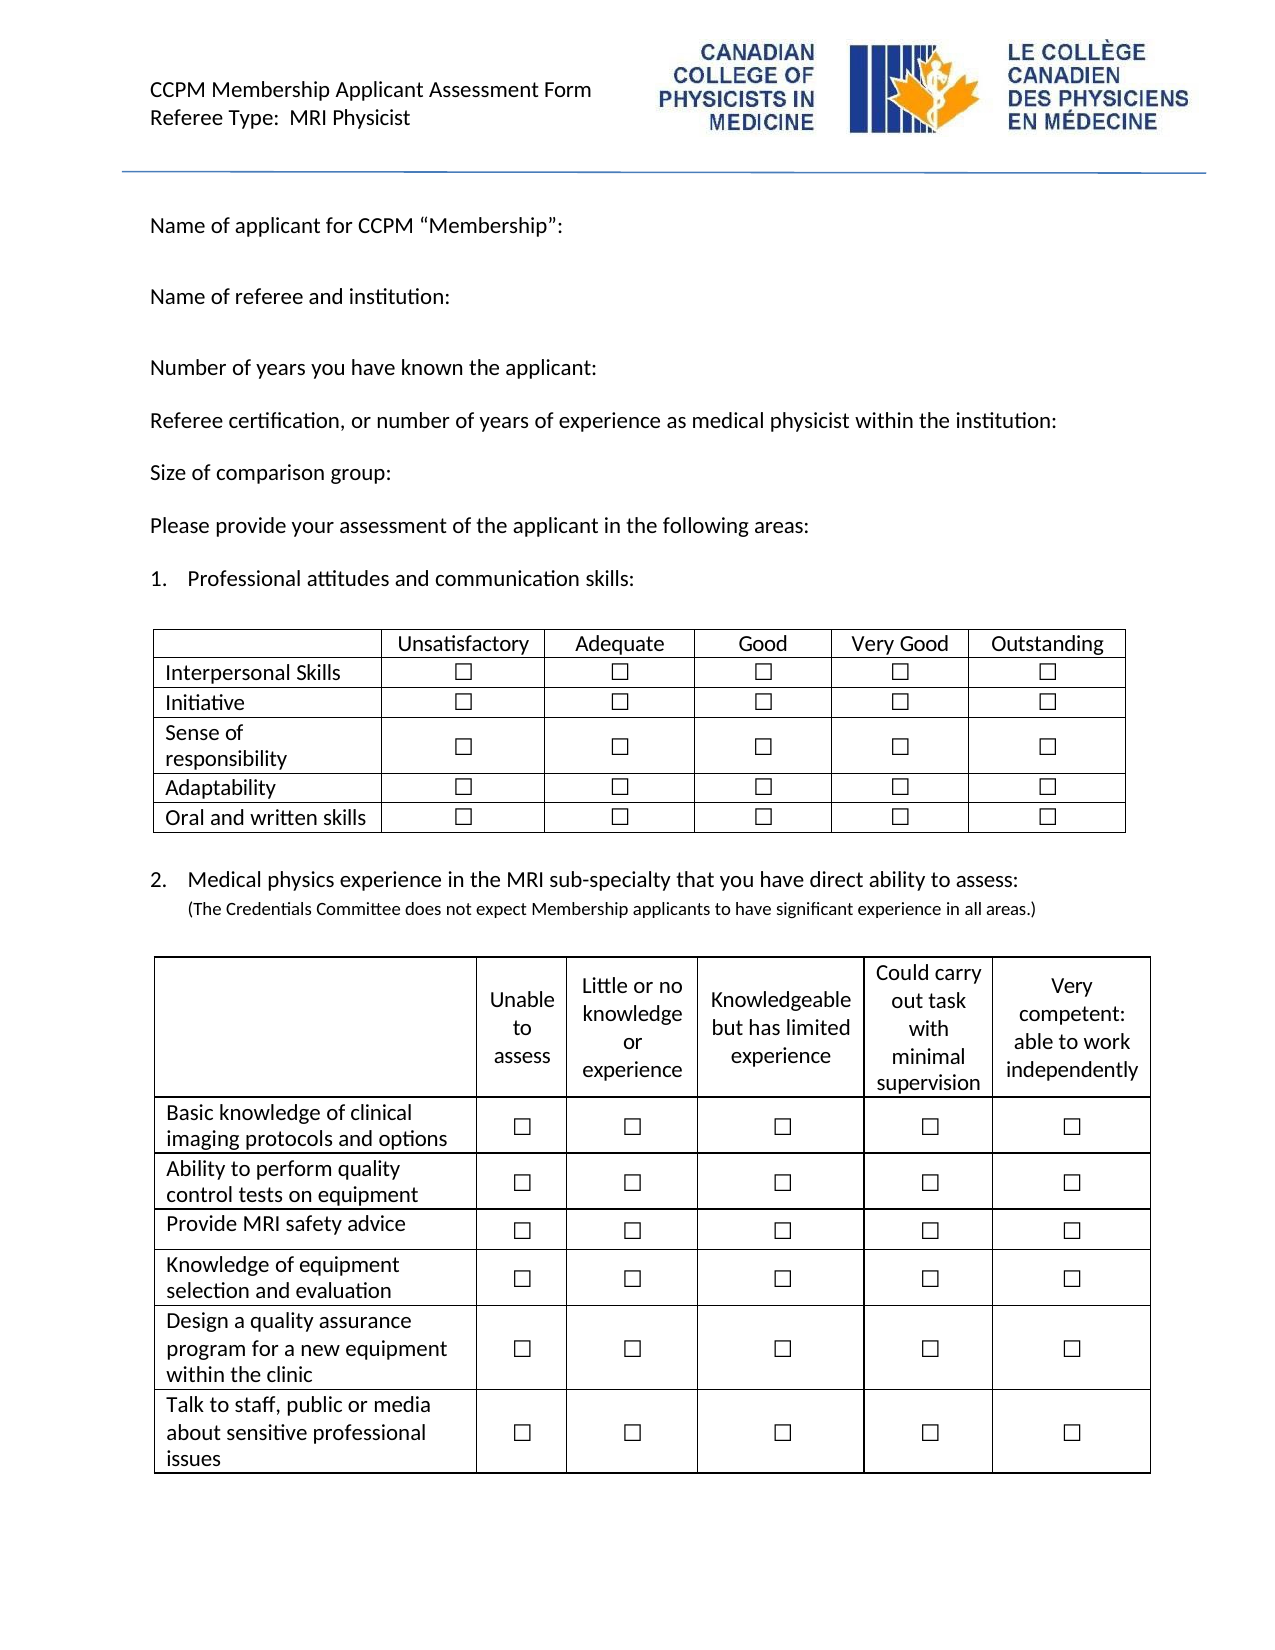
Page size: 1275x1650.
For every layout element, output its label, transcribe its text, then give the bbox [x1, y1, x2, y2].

table_cell ☐ [832, 803, 968, 832]
table_cell ☐ [865, 1306, 992, 1388]
table_cell ☐ [477, 1210, 566, 1249]
table_cell ☐ [477, 1306, 566, 1388]
table_cell ☐ [695, 688, 831, 717]
table_header Very competent: able to work independently [993, 958, 1150, 1096]
table_cell Sense of responsibility [154, 718, 381, 772]
list Medical physics experience in the MRI sub-specialty that you have direct ability to assess: [150, 865, 1160, 893]
table_cell ☐ [567, 1210, 697, 1249]
table_cell ☐ [698, 1154, 863, 1208]
table_cell ☐ [969, 688, 1125, 717]
table_cell ☐ [969, 658, 1125, 687]
table_header Unable to assess [477, 958, 566, 1096]
table_cell ☐ [382, 688, 544, 717]
table_cell ☐ [545, 718, 694, 772]
text (The Credentials Committee does not expect Membership applicants to have significant experience in all areas.) [187, 897, 1160, 920]
table_cell ☐ [567, 1306, 697, 1388]
table_cell ☐ [477, 1098, 566, 1152]
table_cell ☐ [993, 1098, 1150, 1152]
table_cell ☐ [382, 658, 544, 687]
table_header Unsatisfactory [382, 630, 544, 657]
table_cell Initiative [154, 688, 381, 717]
table_header Very Good [832, 630, 968, 657]
table_cell ☐ [567, 1390, 697, 1472]
table_cell ☐ [477, 1154, 566, 1208]
table_cell Adaptability [154, 774, 381, 802]
table_cell ☐ [969, 774, 1125, 802]
table_cell Interpersonal Skills [154, 658, 381, 687]
table_cell Design a quality assurance program for a new equipment within the clinic [155, 1306, 476, 1388]
table_cell ☐ [477, 1390, 566, 1472]
table_cell ☐ [695, 803, 831, 832]
table_cell Knowledge of equipment selection and evaluation [155, 1250, 476, 1304]
table_cell ☐ [993, 1210, 1150, 1249]
table_cell ☐ [865, 1250, 992, 1304]
table_cell ☐ [832, 688, 968, 717]
table_cell ☐ [695, 658, 831, 687]
table_cell ☐ [545, 658, 694, 687]
table_header Good [695, 630, 831, 657]
table_header Adequate [545, 630, 694, 657]
table_cell ☐ [545, 774, 694, 802]
table_cell Basic knowledge of clinical imaging protocols and options [155, 1098, 476, 1152]
table_cell ☐ [993, 1154, 1150, 1208]
list Professional attitudes and communication skills: [150, 564, 1160, 593]
table_cell ☐ [832, 658, 968, 687]
text Please provide your assessment of the applicant in the following areas: [150, 512, 1160, 539]
table_cell ☐ [545, 688, 694, 717]
table_cell ☐ [698, 1390, 863, 1472]
table_cell ☐ [993, 1390, 1150, 1472]
text Referee certification, or number of years of experience as medical physicist within the institution: [150, 406, 1114, 434]
table_cell ☐ [832, 718, 968, 772]
table_cell ☐ [832, 774, 968, 802]
table_cell Provide MRI safety advice [155, 1210, 476, 1249]
table_cell ☐ [969, 718, 1125, 772]
table_cell ☐ [698, 1250, 863, 1304]
table_cell ☐ [477, 1250, 566, 1304]
table_cell ☐ [545, 803, 694, 832]
table_header Outstanding [969, 630, 1125, 657]
table_cell ☐ [993, 1250, 1150, 1304]
table_header Little or no knowledge or experience [567, 958, 697, 1096]
table_header [155, 958, 476, 1096]
table_cell ☐ [969, 803, 1125, 832]
text Size of comparison group: [150, 458, 1160, 487]
picture [654, 39, 1199, 137]
table_cell Talk to staff, public or media about sensitive professional issues [155, 1390, 476, 1472]
table_cell ☐ [567, 1098, 697, 1152]
table_cell Oral and written skills [154, 803, 381, 832]
table_cell ☐ [865, 1098, 992, 1152]
table_cell ☐ [567, 1250, 697, 1304]
table_cell ☐ [382, 803, 544, 832]
table_header Knowledgeable but has limited experience [698, 958, 863, 1096]
table_header Could carry out task with minimal supervision [865, 958, 992, 1096]
table_header [154, 630, 381, 657]
table_cell ☐ [865, 1210, 992, 1249]
table_cell ☐ [567, 1154, 697, 1208]
text Number of years you have known the applicant: [150, 353, 867, 381]
table_cell ☐ [382, 774, 544, 802]
table_cell ☐ [865, 1390, 992, 1472]
text Name of referee and institution: [150, 282, 867, 310]
table_cell ☐ [382, 718, 544, 772]
table_cell ☐ [698, 1306, 863, 1388]
table_cell ☐ [865, 1154, 992, 1208]
text Name of applicant for CCPM “Membership”: [150, 211, 867, 239]
table_cell ☐ [698, 1098, 863, 1152]
table_cell ☐ [695, 718, 831, 772]
table_cell ☐ [698, 1210, 863, 1249]
table_cell ☐ [695, 774, 831, 802]
table_cell Ability to perform quality control tests on equipment [155, 1154, 476, 1208]
table_cell ☐ [993, 1306, 1150, 1388]
